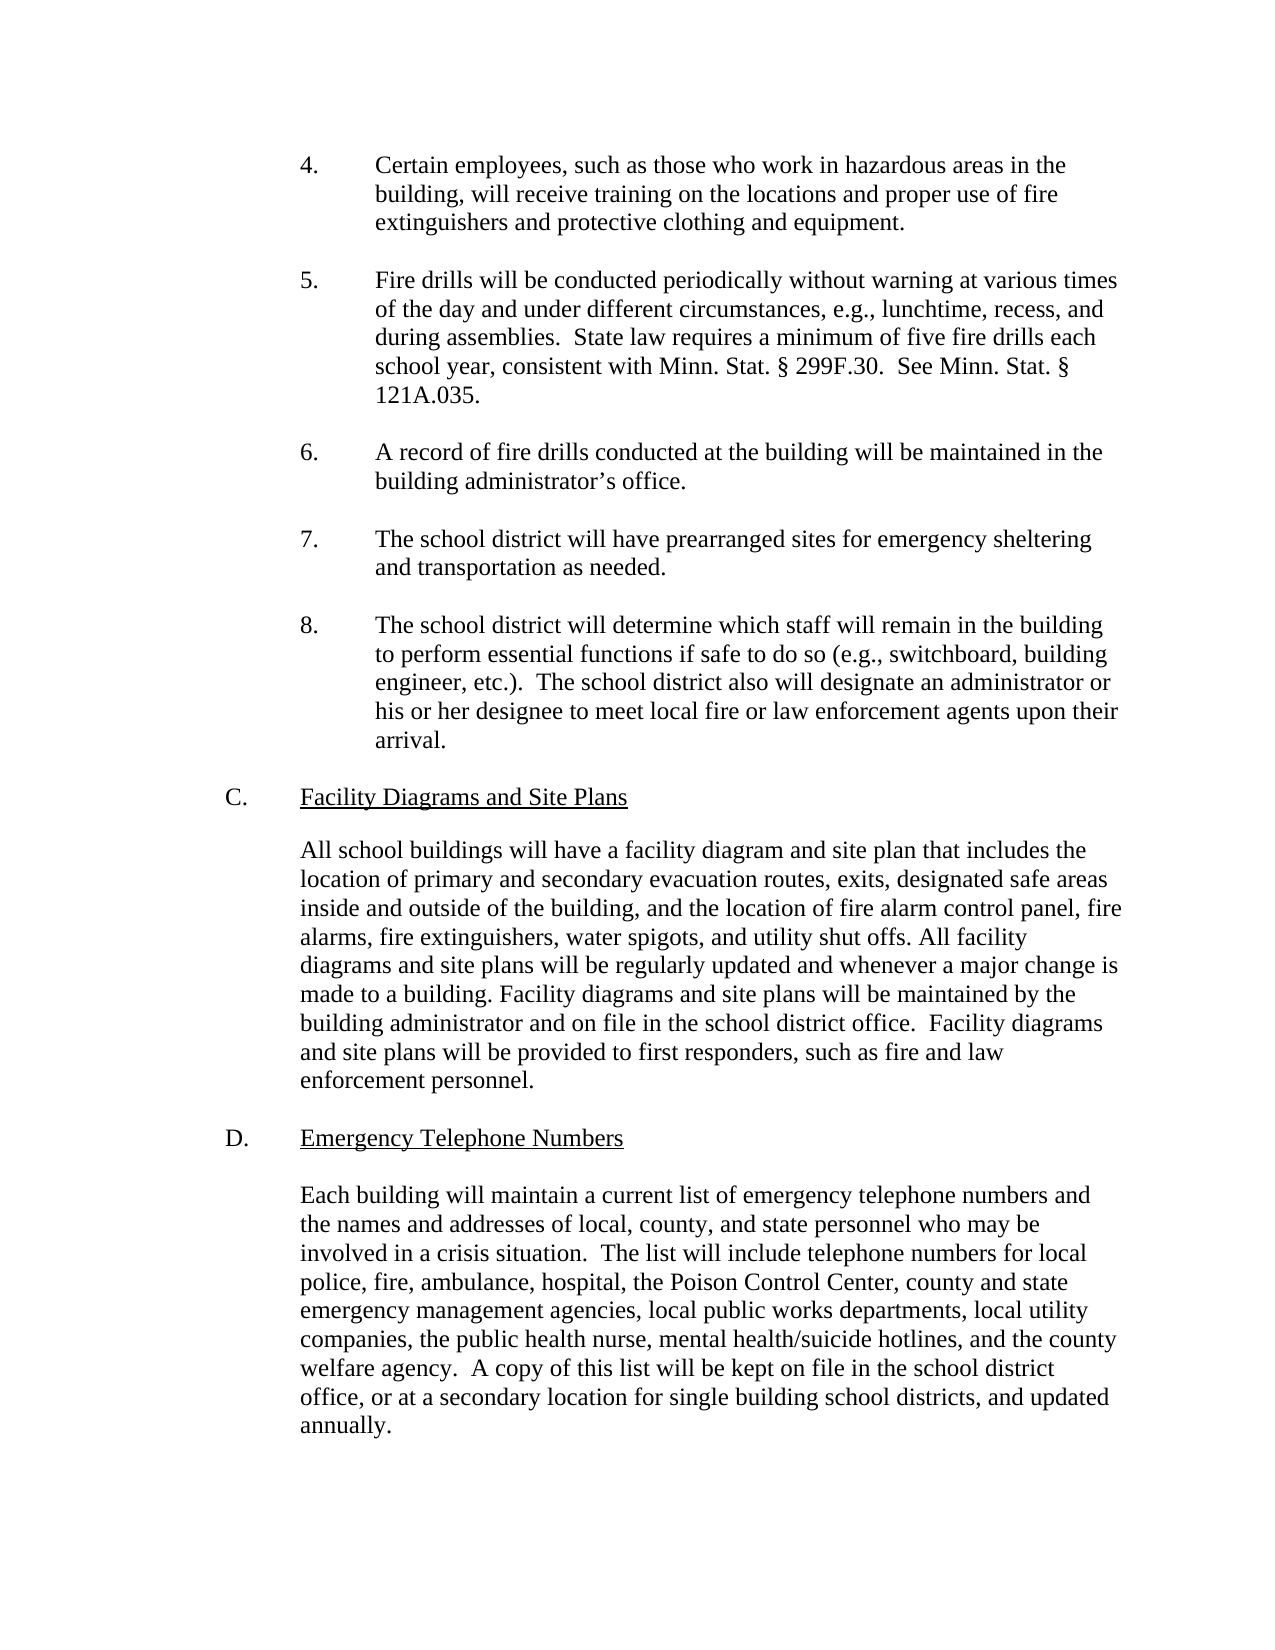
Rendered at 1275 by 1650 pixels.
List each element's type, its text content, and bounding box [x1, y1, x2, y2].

text D. Emergency Telephone Numbers [150, 1123, 1125, 1152]
text All school buildings will have a facility diagram and site plan that includes the location of primary and secondary evacuation routes, exits, designated safe areas inside and outside of the building, and the location of fire alarm control panel, fire alarms, fire extinguishers, water spigots, and utility shut offs. All facility diagrams and site plans will be regularly updated and whenever a major change is made to a building. Facility diagrams and site plans will be maintained by the building administrator and on file in the school district office. Facility diagrams and site plans will be provided to first responders, such as fire and law enforcement personnel. [300, 835, 1125, 1094]
text 8. The school district will determine which staff will remain in the building to perform essential functions if safe to do so (e.g., switchboard, building engineer, etc.). The school district also will designate an administrator or his or her designee to meet local fire or law enforcement agents upon their arrival. [300, 610, 1125, 754]
text 6. A record of fire drills conducted at the building will be maintained in the building administrator’s office. [300, 437, 1125, 495]
text 7. The school district will have prearranged sites for emergency sheltering and transportation as needed. [300, 524, 1125, 581]
text Each building will maintain a current list of emergency telephone numbers and the names and addresses of local, county, and state personnel who may be involved in a crisis situation. The list will include telephone numbers for local police, fire, ambulance, hospital, the Poison Control Center, county and state emergency management agencies, local public works departments, local utility companies, the public health nurse, mental health/suicide hotlines, and the county welfare agency. A copy of this list will be kept on file in the school district office, or at a secondary location for single building school districts, and updated annually. [300, 1180, 1125, 1439]
text C. Facility Diagrams and Site Plans [150, 782, 1125, 811]
text 4. Certain employees, such as those who work in hazardous areas in the building, will receive training on the locations and proper use of fire extinguishers and protective clothing and equipment. [300, 150, 1125, 236]
text 5. Fire drills will be conducted periodically without warning at various times of the day and under different circumstances, e.g., lunchtime, recess, and during assemblies. State law requires a minimum of five fire drills each school year, consistent with Minn. Stat. § 299F.30. See Minn. Stat. § 121A.035. [300, 265, 1125, 409]
